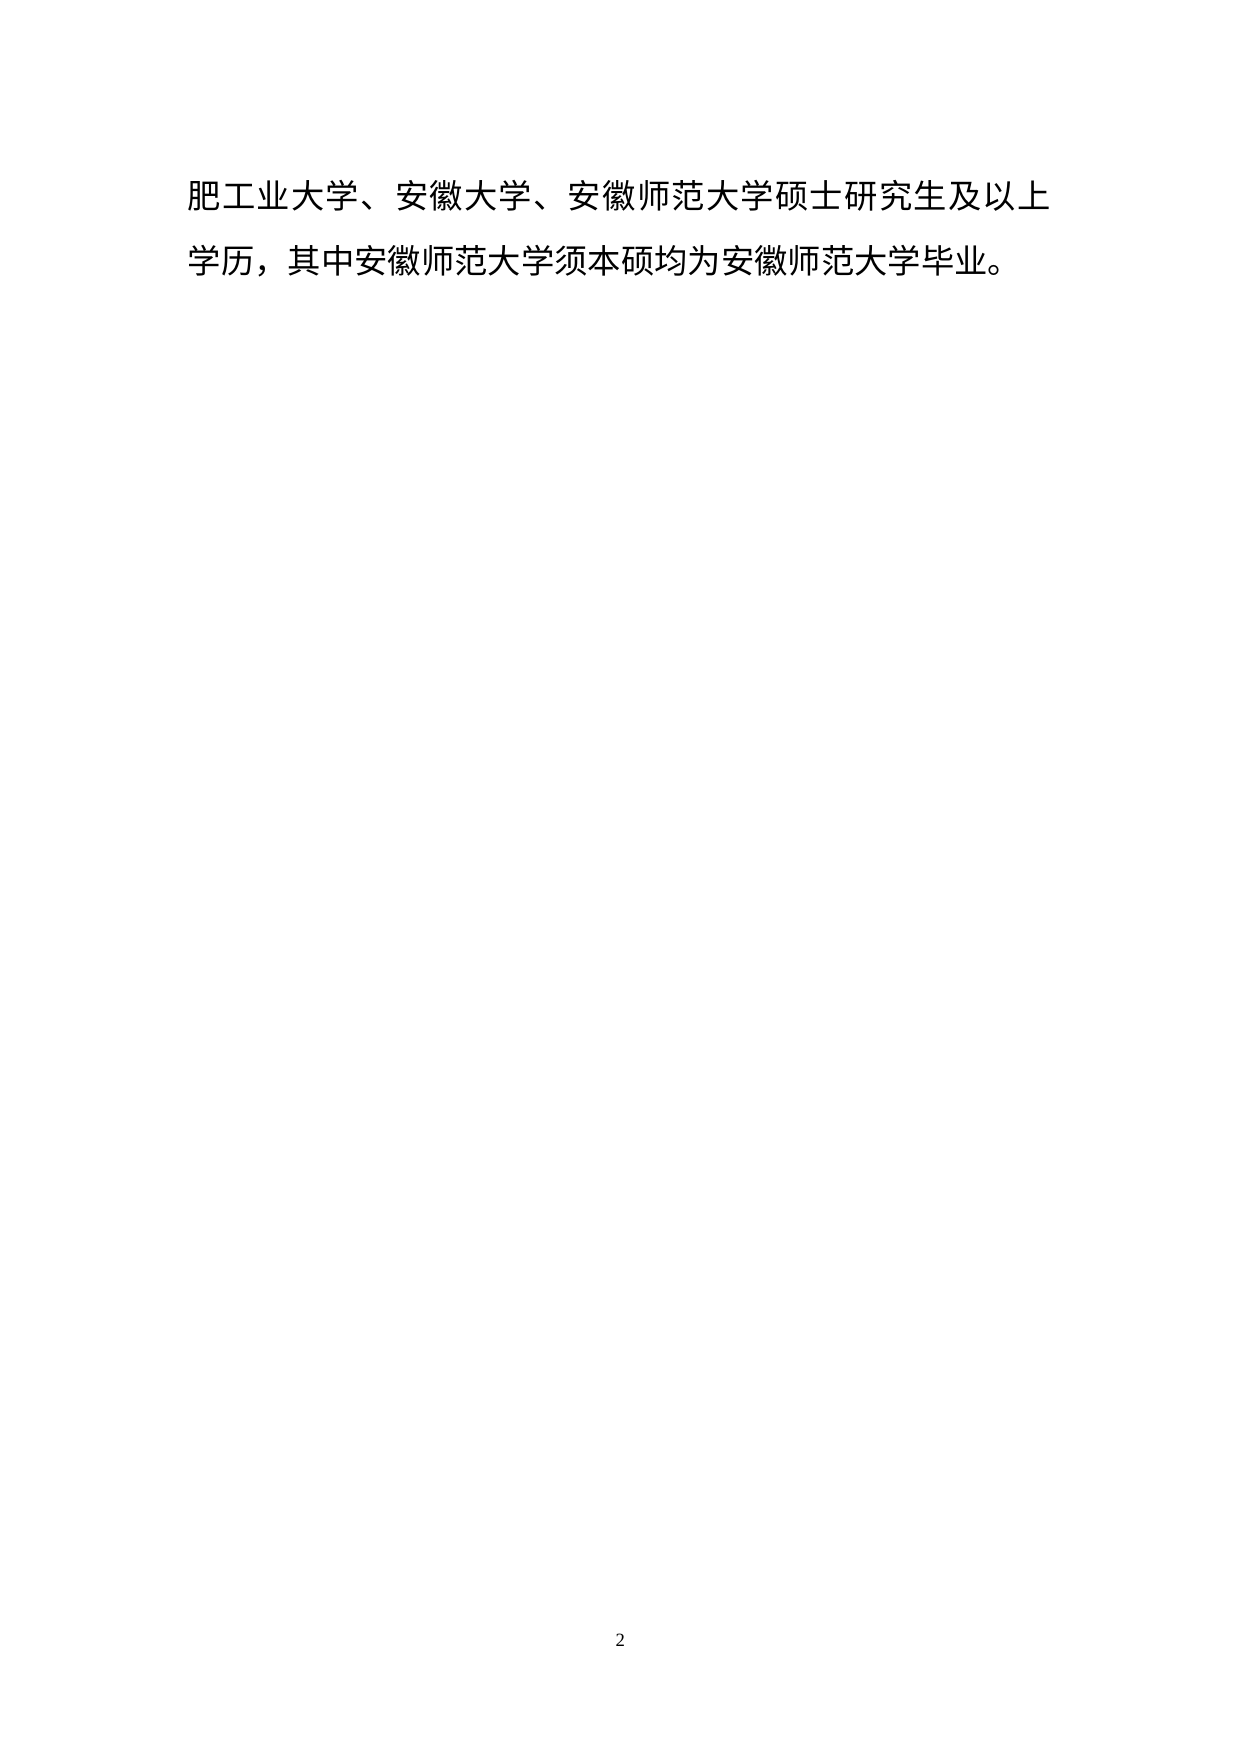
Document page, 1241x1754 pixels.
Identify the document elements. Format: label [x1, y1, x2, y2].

text [187, 162, 1053, 292]
